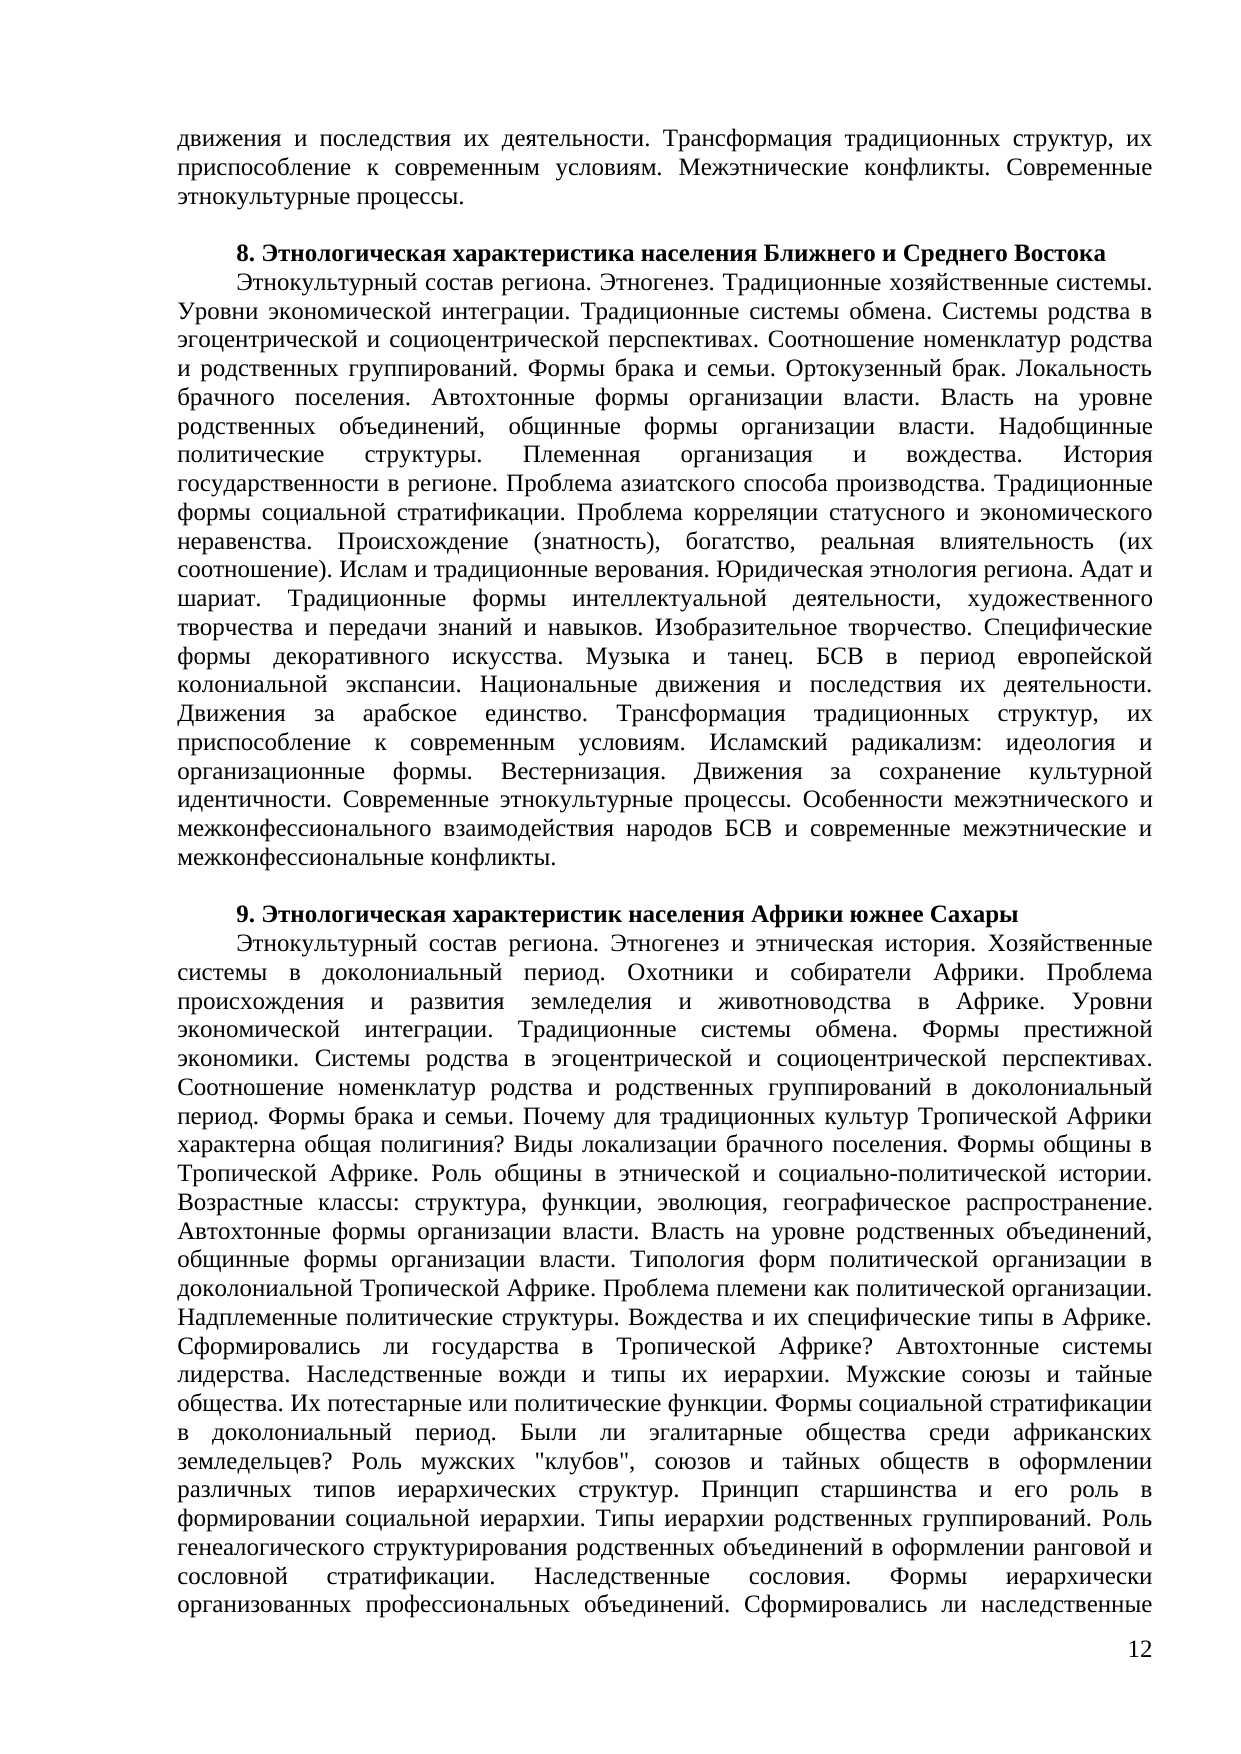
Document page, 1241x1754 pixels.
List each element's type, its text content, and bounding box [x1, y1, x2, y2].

text Этнокультурный состав региона. Этногенез. Традиционные хозяйственные системы. Уровни экономической интеграции. Традиционные системы обмена. Системы родства в эгоцентрической и социоцентрической перспективах. Соотношение номенклатур родства и родственных группирований. Формы брака и семьи. Ортокузенный брак. Локальность брачного поселения. Автохтонные формы организации власти. Власть на уровне родственных объединений, общинные формы организации власти. Надобщинные политические структуры. Племенная организация и вождества. История государственности в регионе. Проблема азиатского способа производства. Традиционные формы социальной стратификации. Проблема корреляции статусного и экономического неравенства. Происхождение (знатность), богатство, реальная влиятельность (их соотношение). Ислам и традиционные верования. Юридическая этнология региона. Адат и шариат. Традиционные формы интеллектуальной деятельности, художественного творчества и передачи знаний и навыков. Изобразительное творчество. Специфические формы декоративного искусства. Музыка и танец. БСВ в период европейской колониальной экспансии. Национальные движения и последствия их деятельности. Движения за арабское единство. Трансформация традиционных структур, их приспособление к современным условиям. Исламский радикализм: идеология и организационные формы. Вестернизация. Движения за сохранение культурной идентичности. Современные этнокультурные процессы. Особенности межэтнического и межконфессионального взаимодействия народов БСВ и современные межэтнические и межконфессиональные конфликты. [177, 267, 1153, 871]
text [177, 123, 1153, 209]
subtitle 8. Этнологическая характеристика населения Ближнего и Среднего Востока [177, 238, 1153, 267]
subtitle 9. Этнологическая характеристик населения Африки южнее Сахары [177, 899, 1153, 928]
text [177, 928, 1153, 1618]
